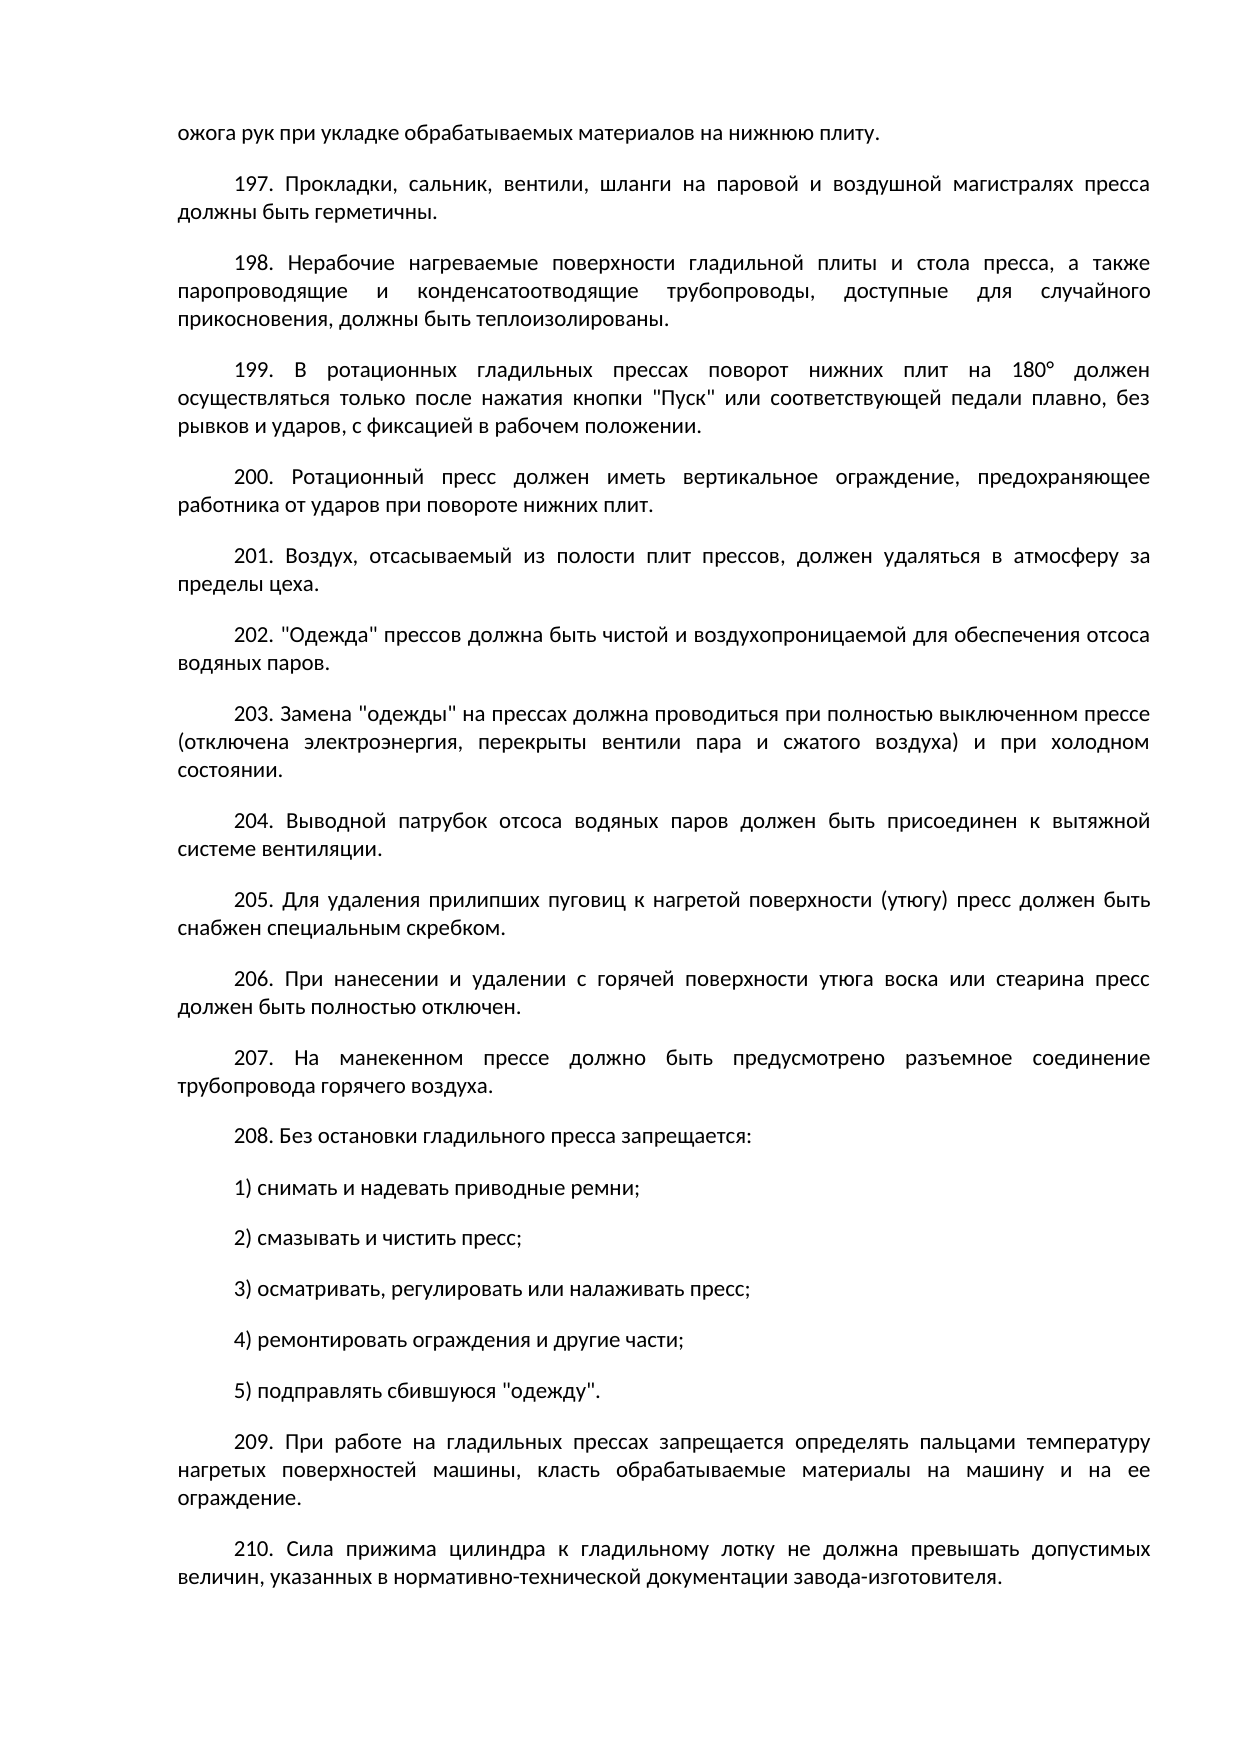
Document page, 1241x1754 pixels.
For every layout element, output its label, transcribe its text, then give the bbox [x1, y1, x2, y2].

text 210. Сила прижима цилиндра к гладильному лотку не должна превышать допустимых величин, указанных в нормативно-технической документации завода-изготовителя. [177, 1534, 1152, 1590]
text 2) смазывать и чистить пресс; [177, 1223, 1152, 1252]
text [177, 118, 1152, 146]
text 5) подправлять сбившуюся "одежду". [177, 1376, 1152, 1404]
text 3) осматривать, регулировать или налаживать пресс; [177, 1274, 1152, 1302]
text 199. В ротационных гладильных прессах поворот нижних плит на 180° должен осуществляться только после нажатия кнопки "Пуск" или соответствующей педали плавно, без рывков и ударов, с фиксацией в рабочем положении. [177, 355, 1152, 439]
text 209. При работе на гладильных прессах запрещается определять пальцами температуру нагретых поверхностей машины, класть обрабатываемые материалы на машину и на ее ограждение. [177, 1427, 1152, 1511]
text 206. При нанесении и удалении с горячей поверхности утюга воска или стеарина пресс должен быть полностью отключен. [177, 964, 1152, 1020]
text 197. Прокладки, сальник, вентили, шланги на паровой и воздушной магистралях пресса должны быть герметичны. [177, 169, 1152, 225]
text 4) ремонтировать ограждения и другие части; [177, 1325, 1152, 1353]
text 1) снимать и надевать приводные ремни; [177, 1173, 1152, 1201]
text 208. Без остановки гладильного пресса запрещается: [177, 1122, 1152, 1150]
text 204. Выводной патрубок отсоса водяных паров должен быть присоединен к вытяжной системе вентиляции. [177, 806, 1152, 862]
text 200. Ротационный пресс должен иметь вертикальное ограждение, предохраняющее работника от ударов при повороте нижних плит. [177, 462, 1152, 518]
text 201. Воздух, отсасываемый из полости плит прессов, должен удаляться в атмосферу за пределы цеха. [177, 541, 1152, 597]
text 205. Для удаления прилипших пуговиц к нагретой поверхности (утюгу) пресс должен быть снабжен специальным скребком. [177, 885, 1152, 941]
text 203. Замена "одежды" на прессах должна проводиться при полностью выключенном прессе (отключена электроэнергия, перекрыты вентили пара и сжатого воздуха) и при холодном состоянии. [177, 699, 1152, 783]
text 207. На манекенном прессе должно быть предусмотрено разъемное соединение трубопровода горячего воздуха. [177, 1043, 1152, 1099]
text 202. "Одежда" прессов должна быть чистой и воздухопроницаемой для обеспечения отсоса водяных паров. [177, 620, 1152, 676]
text 198. Нерабочие нагреваемые поверхности гладильной плиты и стола пресса, а также паропроводящие и конденсатоотводящие трубопроводы, доступные для случайного прикосновения, должны быть теплоизолированы. [177, 248, 1152, 332]
